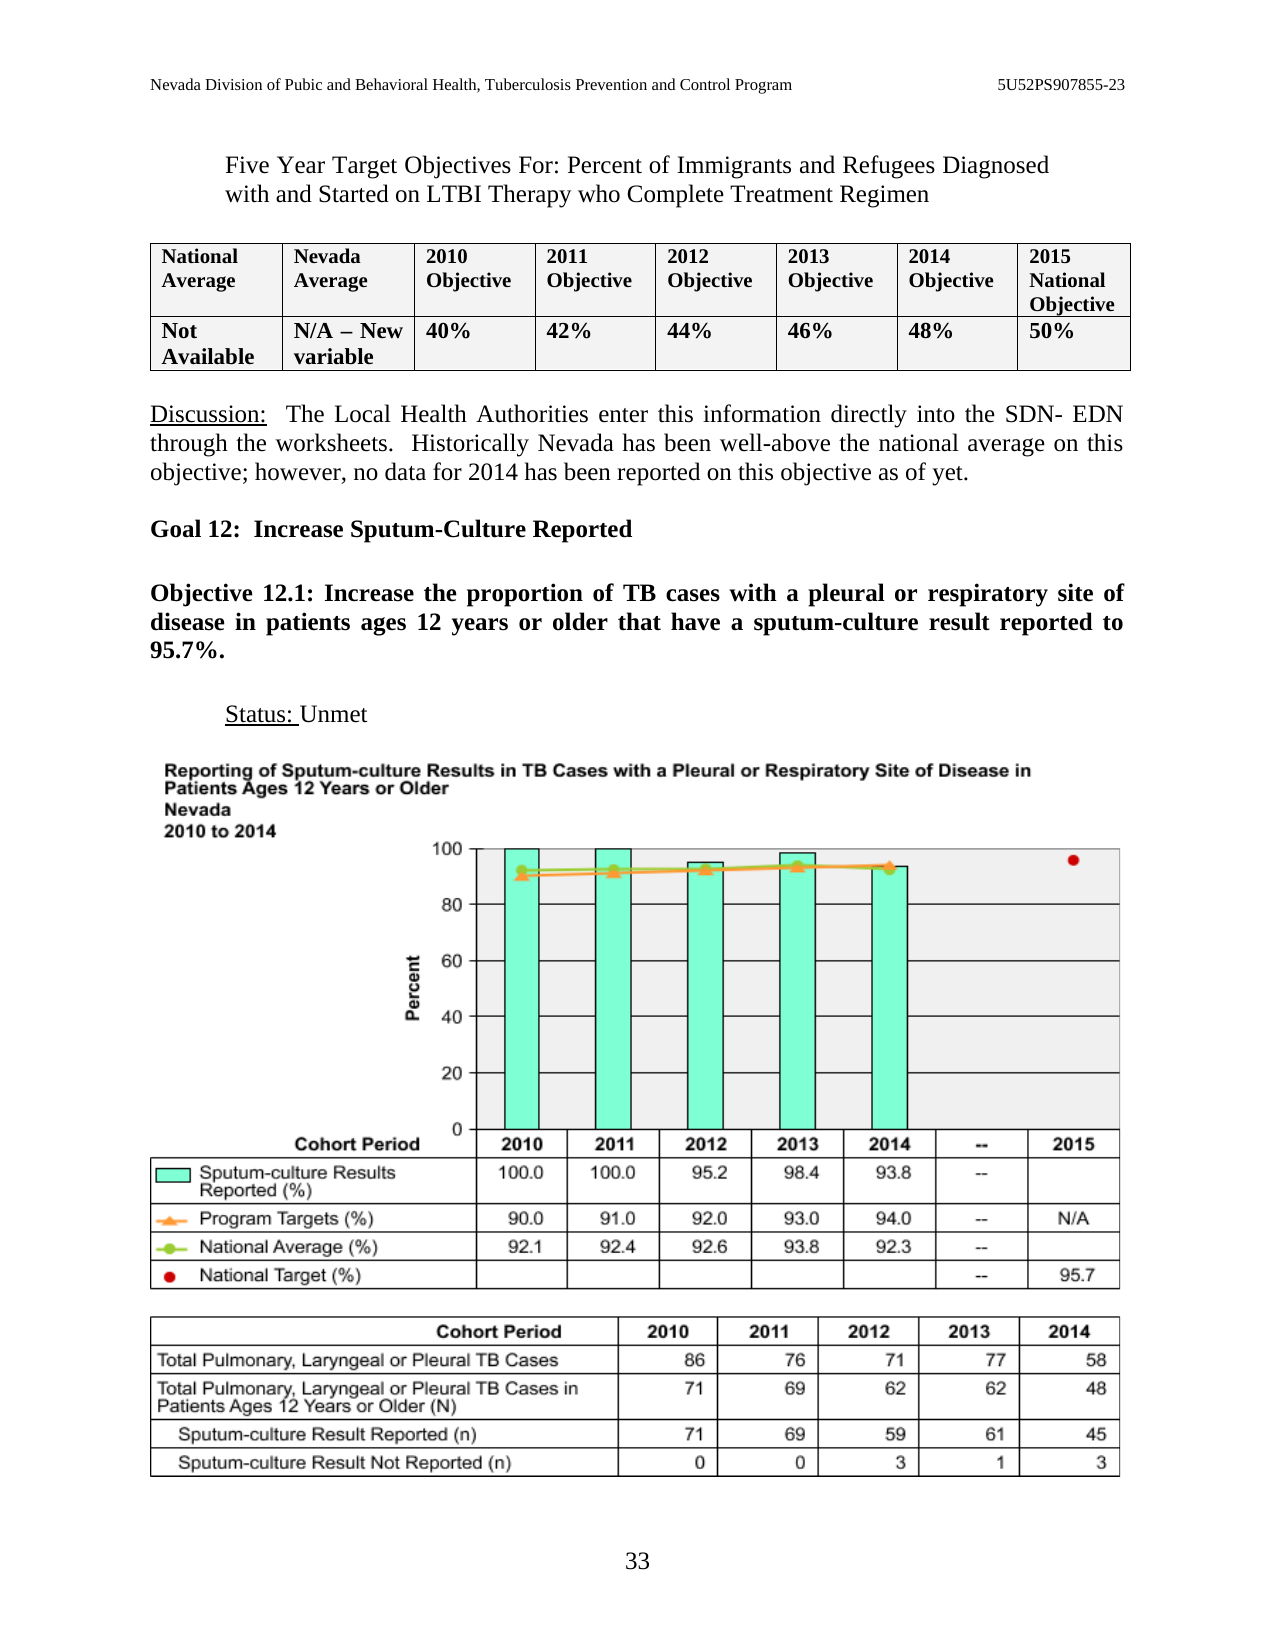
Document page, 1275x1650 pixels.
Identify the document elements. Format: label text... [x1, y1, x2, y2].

table_cell 50% [1018, 317, 1130, 369]
table_header Nevada Average [283, 244, 414, 316]
text Goal 12: Increase Sputum-Culture Reported [150, 514, 1125, 543]
text Objective 12.1: Increase the proportion of TB cases with a pleural or respiratory site of disease in patients ages 12 years or older that have a sputum-culture result reported to 95.7%. [150, 578, 1125, 664]
table_cell 46% [777, 317, 897, 369]
table_cell 42% [536, 317, 655, 369]
table_header 2013 Objective [777, 244, 897, 316]
table_header 2010 Objective [415, 244, 535, 316]
picture [150, 763, 1121, 1477]
table_cell 40% [415, 317, 535, 369]
text Status: Unmet [150, 699, 1125, 728]
table_header 2014 Objective [898, 244, 1017, 316]
table_header 2015 National Objective [1018, 244, 1130, 316]
table_cell Not Available [151, 317, 282, 369]
text Discussion: The Local Health Authorities enter this information directly into the SDN- EDN through the worksheets. Historically Nevada has been well-above the national average on this objective; however, no data for 2014 has been reported on this objective as of yet. [150, 399, 1125, 486]
table_header 2011 Objective [536, 244, 655, 316]
table_header 2012 Objective [656, 244, 776, 316]
table_cell N/A – New variable [283, 317, 414, 369]
table_cell 44% [656, 317, 776, 369]
text Five Year Target Objectives For: Percent of Immigrants and Refugees Diagnosed with and Started on LTBI Therapy who Complete Treatment Regimen [225, 150, 1050, 207]
table_header National Average [151, 244, 282, 316]
table_cell 48% [898, 317, 1017, 369]
